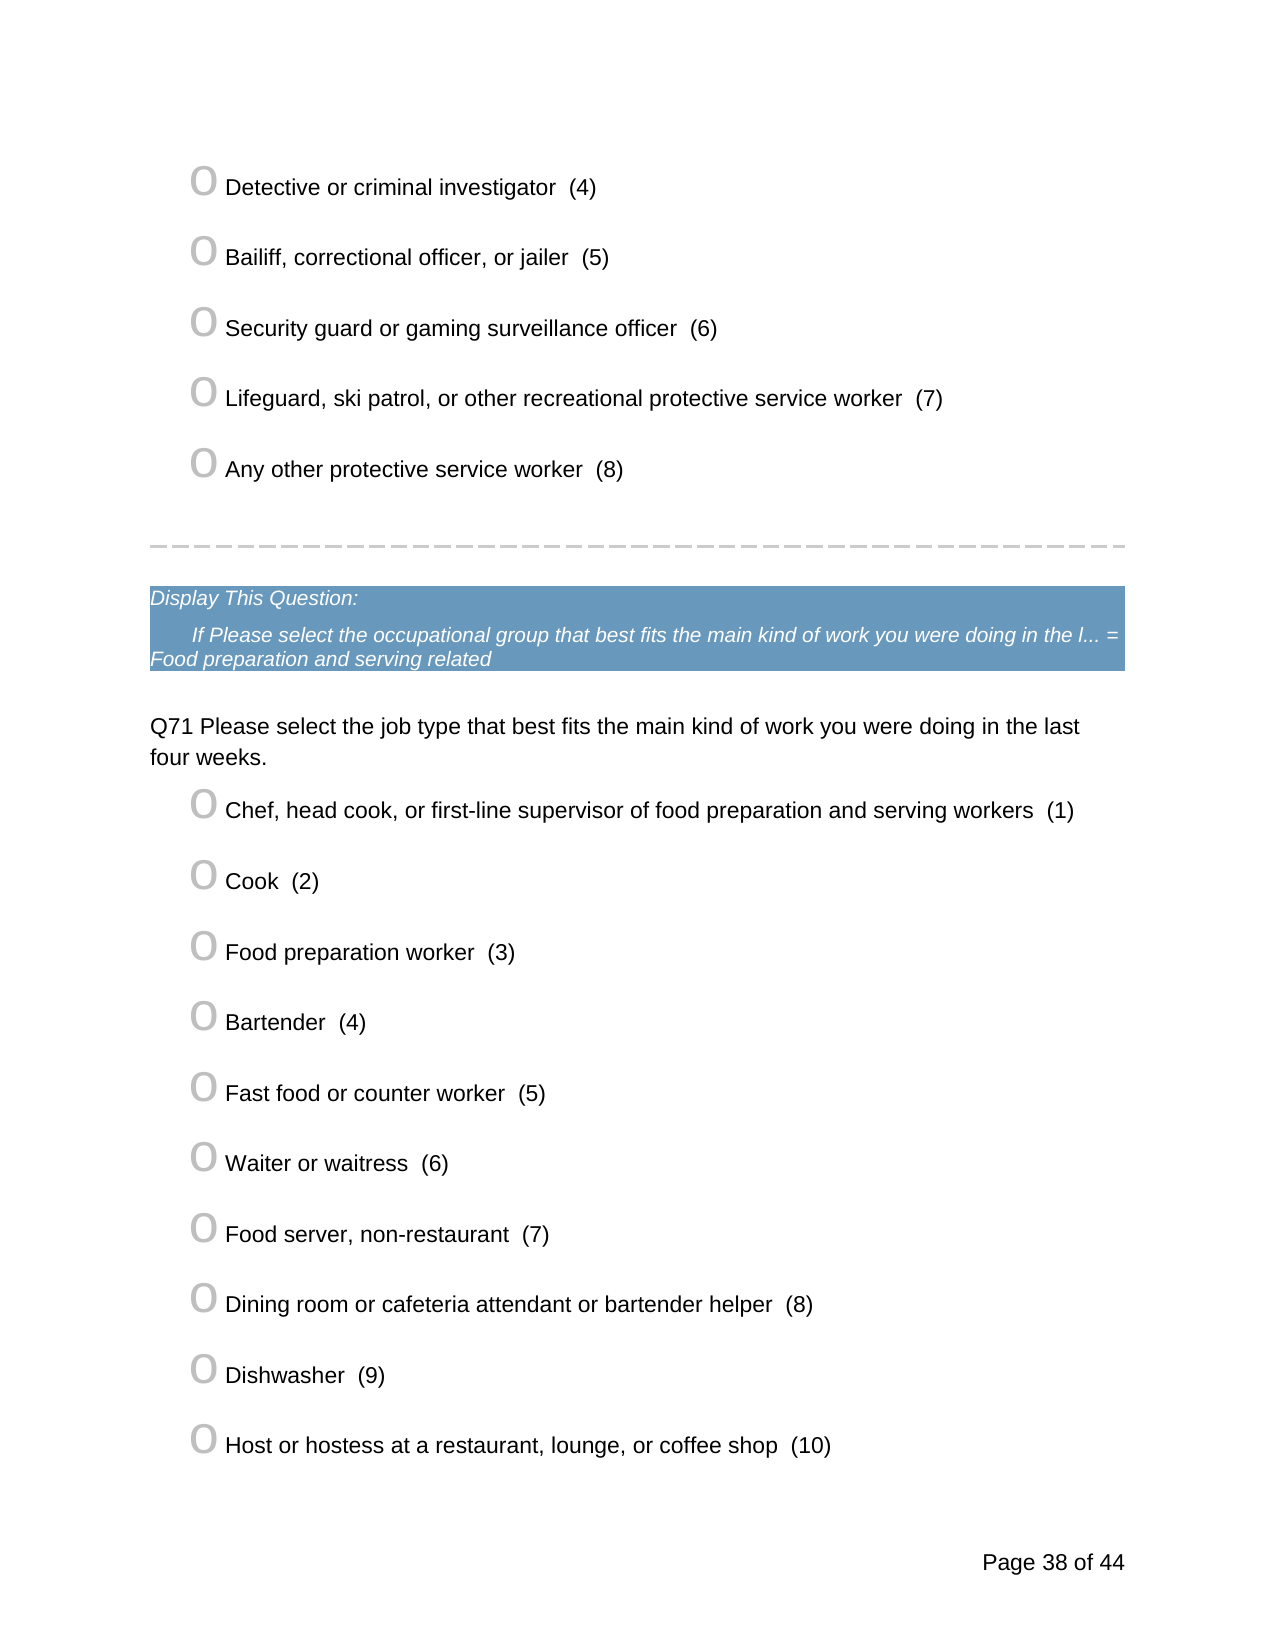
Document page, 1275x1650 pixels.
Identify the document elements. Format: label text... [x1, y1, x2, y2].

list Bailiff, correctional officer, or jailer (5) [187, 221, 1125, 282]
list Food preparation worker (3) [187, 915, 1125, 976]
list Any other protective service worker (8) [187, 432, 1125, 493]
list Security guard or gaming surveillance officer (6) [187, 291, 1125, 352]
list Fast food or counter worker (5) [187, 1056, 1125, 1117]
text Q71 Please select the job type that best fits the main kind of work you were doing in the last four weeks. [150, 713, 1125, 770]
text If Please select the occupational group that best fits the main kind of work you were doing in the l... = Food preparation and serving related [150, 623, 1125, 671]
list Lifeguard, ski patrol, or other recreational protective service worker (7) [187, 362, 1125, 423]
list Dining room or cafeteria attendant or bartender helper (8) [187, 1267, 1125, 1329]
list Cook (2) [187, 844, 1125, 906]
list Bartender (4) [187, 985, 1125, 1047]
list Food server, non-restaurant (7) [187, 1197, 1125, 1258]
list Host or hostess at a restaurant, lounge, or coffee shop (10) [187, 1408, 1125, 1470]
list Detective or criminal investigator (4) [187, 150, 1125, 211]
list Chef, head cook, or first-line supervisor of food preparation and serving workers (1) [187, 774, 1125, 835]
list Dishwasher (9) [187, 1338, 1125, 1399]
list Waiter or waitress (6) [187, 1126, 1125, 1188]
text Display This Question: [150, 586, 1125, 610]
